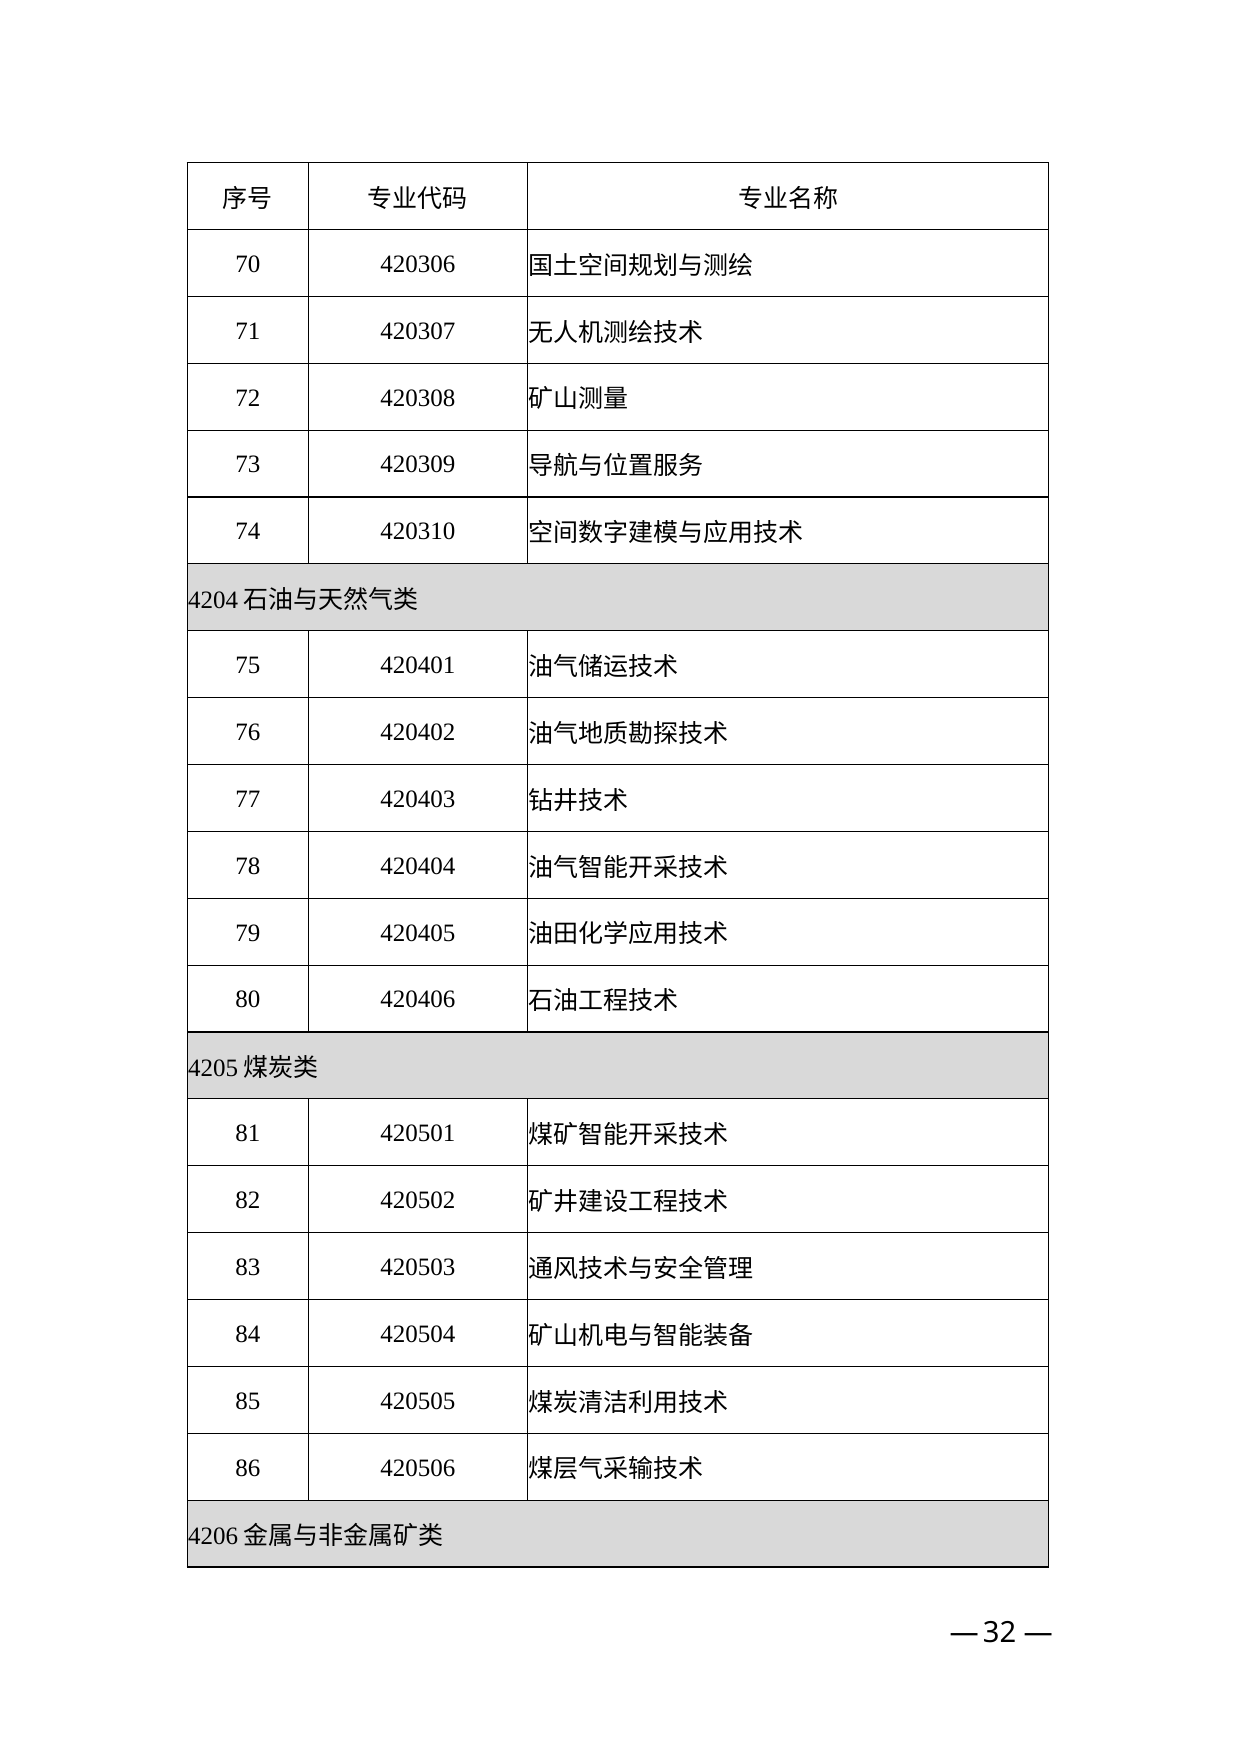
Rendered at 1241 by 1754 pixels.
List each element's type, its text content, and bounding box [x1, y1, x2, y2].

table_cell 79 [188, 899, 308, 964]
table_cell 420506 [309, 1434, 527, 1499]
table_cell 石油工程技术 [528, 966, 1048, 1031]
table_cell 73 [188, 431, 308, 496]
table_cell 77 [188, 765, 308, 831]
table_cell 油气储运技术 [528, 631, 1048, 697]
table_cell 420501 [309, 1099, 527, 1165]
table_cell 86 [188, 1434, 308, 1499]
table_cell 矿山测量 [528, 364, 1048, 429]
table_cell 无人机测绘技术 [528, 297, 1048, 363]
table_header 专业名称 [528, 163, 1048, 229]
table_cell 71 [188, 297, 308, 363]
table_cell 420504 [309, 1300, 527, 1366]
table_cell 4204石油与天然气类 [188, 564, 1048, 630]
table_cell 420404 [309, 832, 527, 898]
table_header 序号 [188, 163, 308, 229]
table_cell 420402 [309, 698, 527, 764]
table_cell 通风技术与安全管理 [528, 1233, 1048, 1299]
table_cell 煤矿智能开采技术 [528, 1099, 1048, 1165]
table_cell 空间数字建模与应用技术 [528, 498, 1048, 563]
table_cell 油气地质勘探技术 [528, 698, 1048, 764]
table_cell 4206金属与非金属矿类 [188, 1501, 1048, 1566]
table_cell 420503 [309, 1233, 527, 1299]
table_cell 420310 [309, 498, 527, 563]
table_cell 85 [188, 1367, 308, 1433]
table_cell 420309 [309, 431, 527, 496]
table_cell 油气智能开采技术 [528, 832, 1048, 898]
table_cell 煤炭清洁利用技术 [528, 1367, 1048, 1433]
table_cell 84 [188, 1300, 308, 1366]
table_cell 钻井技术 [528, 765, 1048, 831]
table_cell 81 [188, 1099, 308, 1165]
table_cell 420306 [309, 230, 527, 296]
table_cell 4205煤炭类 [188, 1033, 1048, 1098]
table_header 专业代码 [309, 163, 527, 229]
table_cell 420502 [309, 1166, 527, 1232]
table_cell 420405 [309, 899, 527, 964]
table_cell 70 [188, 230, 308, 296]
table_cell 导航与位置服务 [528, 431, 1048, 496]
table_cell 煤层气采输技术 [528, 1434, 1048, 1499]
table_cell 76 [188, 698, 308, 764]
table_cell 80 [188, 966, 308, 1031]
table_cell 83 [188, 1233, 308, 1299]
table_cell 72 [188, 364, 308, 429]
table_cell 矿井建设工程技术 [528, 1166, 1048, 1232]
table_cell 矿山机电与智能装备 [528, 1300, 1048, 1366]
table_cell 420307 [309, 297, 527, 363]
table_cell 油田化学应用技术 [528, 899, 1048, 964]
table_cell 420401 [309, 631, 527, 697]
table_cell 74 [188, 498, 308, 563]
table_cell 75 [188, 631, 308, 697]
table_cell 420505 [309, 1367, 527, 1433]
table_cell 420308 [309, 364, 527, 429]
table_cell 420403 [309, 765, 527, 831]
table_cell 82 [188, 1166, 308, 1232]
table_cell 420406 [309, 966, 527, 1031]
table_cell 国土空间规划与测绘 [528, 230, 1048, 296]
table_cell 78 [188, 832, 308, 898]
